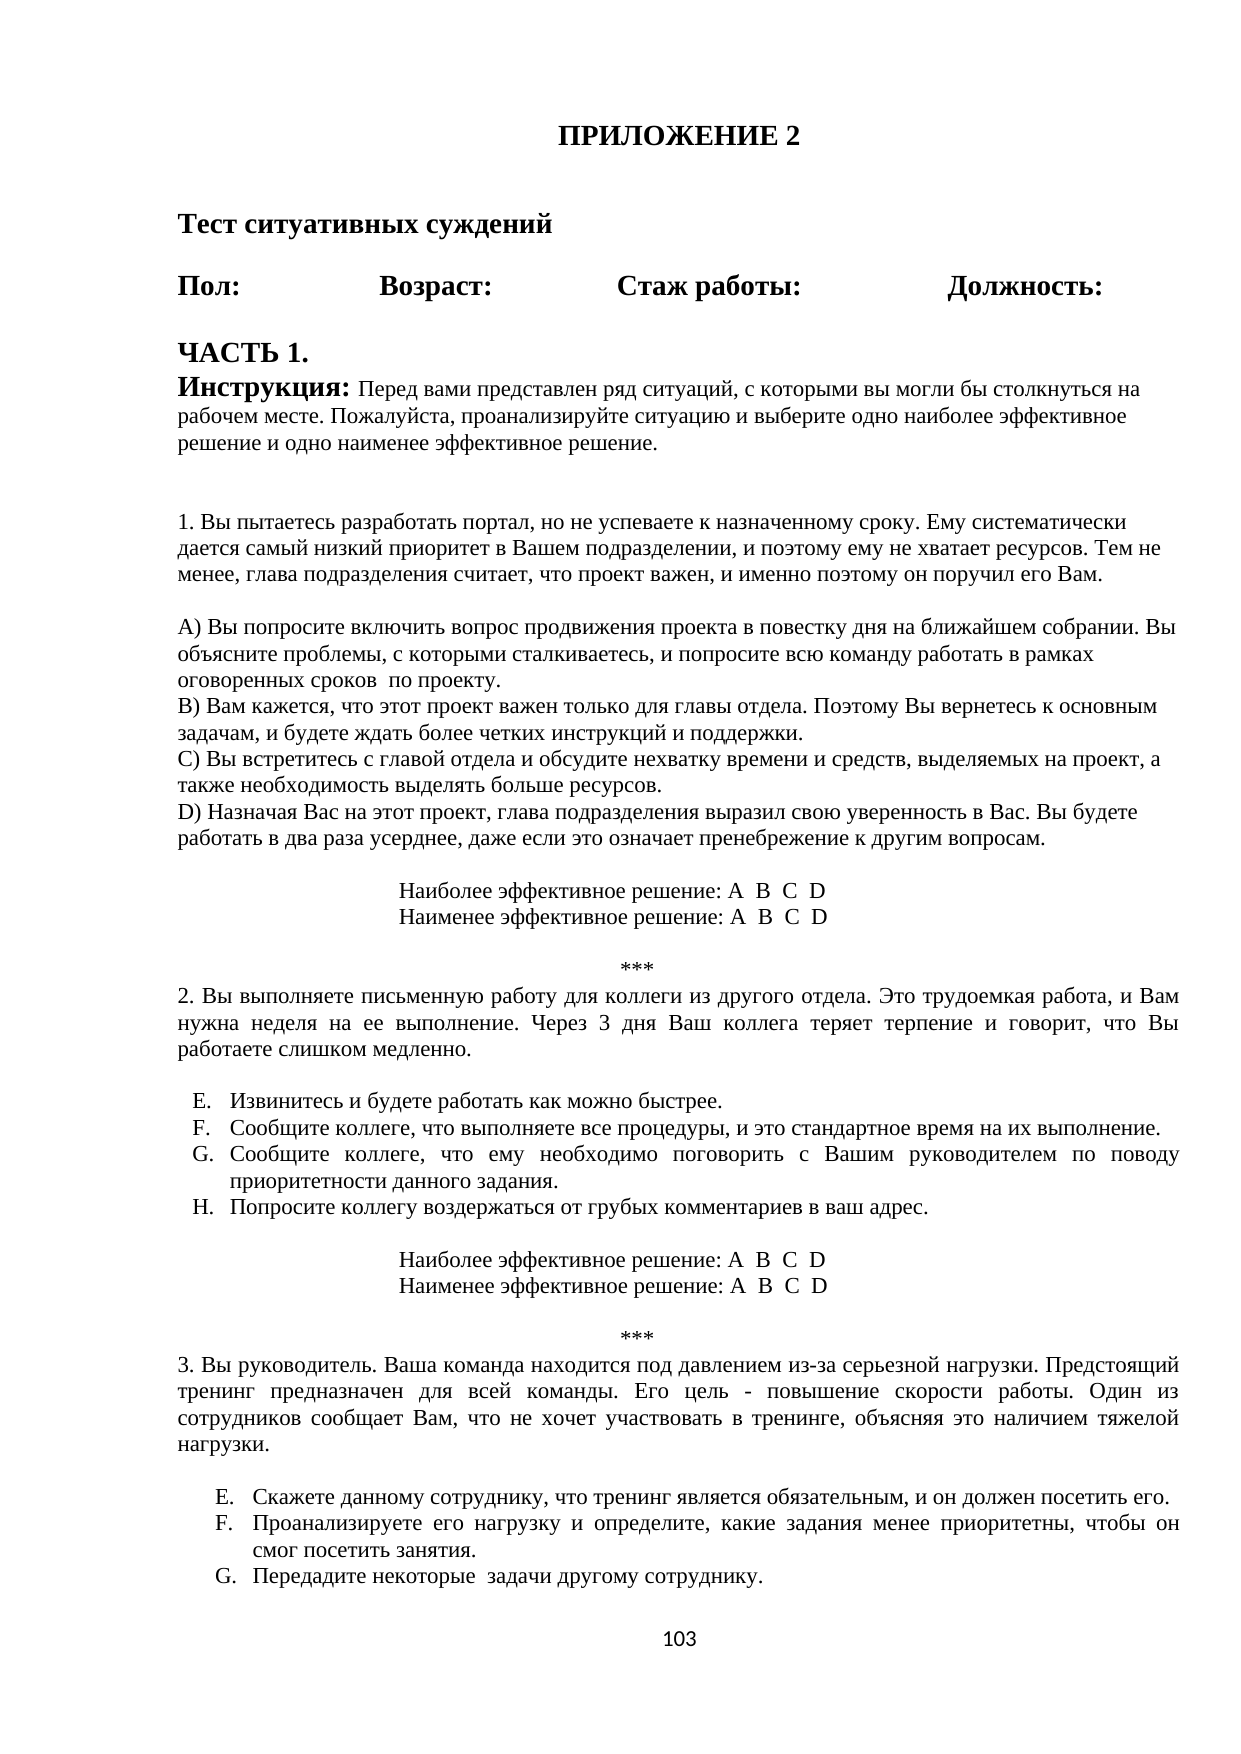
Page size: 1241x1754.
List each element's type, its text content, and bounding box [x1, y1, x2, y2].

text D) Назначая Вас на этот проект, глава подразделения выразил свою уверенность в Вас. Вы будете работать в два раза усерднее, даже если это означает пренебрежение к другим вопросам. [177, 798, 1181, 850]
text Наименее эффективное решение: A B C D [398, 903, 1181, 929]
text A) Вы попросите включить вопрос продвижения проекта в повестку дня на ближайшем собрании. Вы объясните проблемы, с которыми сталкиваетесь, и попросите всю команду работать в рамках оговоренных сроков по проекту. [177, 613, 1181, 692]
text Наименее эффективное решение: A B C D [398, 1272, 1181, 1298]
list Сообщите коллеге, что ему необходимо поговорить с Вашим руководителем по поводу приоритетности данного задания. [192, 1140, 1181, 1193]
list Проанализируете его нагрузку и определите, какие задания менее приоритетны, чтобы он смог посетить занятия. [215, 1509, 1181, 1562]
list Скажете данному сотруднику, что тренинг является обязательным, и он должен посетить его. [215, 1483, 1181, 1509]
text ЧАСТЬ 1. [177, 335, 1181, 369]
list Сообщите коллеге, что выполняете все процедуры, и это стандартное время на их выполнение. [192, 1114, 1181, 1140]
text 1. Вы пытаетесь разработать портал, но не успеваете к назначенному сроку. Ему систематически дается самый низкий приоритет в Вашем подразделении, и поэтому ему не хватает ресурсов. Тем не менее, глава подразделения считает, что проект важен, и именно поэтому он поручил его Вам. [177, 508, 1181, 587]
list Извинитесь и будете работать как можно быстрее. [192, 1088, 1181, 1114]
text Пол: Возраст: Стаж работы: Должность: [177, 268, 1181, 302]
text B) Вам кажется, что этот проект важен только для главы отдела. Поэтому Вы вернетесь к основным задачам, и будете ждать более четких инструкций и поддержки. [177, 692, 1181, 745]
text Наиболее эффективное решение: A B C D [398, 1246, 1181, 1272]
subtitle ПРИЛОЖЕНИЕ 2 [177, 118, 1181, 152]
text 2. Вы выполняете письменную работу для коллеги из другого отдела. Это трудоемкая работа, и Вам нужна неделя на ее выполнение. Через 3 дня Ваш коллега теряет терпение и говорит, что Вы работаете слишком медленно. [177, 982, 1181, 1061]
text *** [620, 956, 1181, 982]
list Попросите коллегу воздержаться от грубых комментариев в ваш адрес. [192, 1193, 1181, 1219]
text C) Вы встретитесь с главой отдела и обсудите нехватку времени и средств, выделяемых на проект, а также необходимость выделять больше ресурсов. [177, 745, 1181, 798]
text Наиболее эффективное решение: A B C D [398, 877, 1181, 903]
text 3. Вы руководитель. Ваша команда находится под давлением из-за серьезной нагрузки. Предстоящий тренинг предназначен для всей команды. Его цель - повышение скорости работы. Один из сотрудников сообщает Вам, что не хочет участвовать в тренинге, объясняя это наличием тяжелой нагрузки. [177, 1351, 1181, 1457]
text Тест ситуативных суждений [177, 207, 1181, 268]
text *** [620, 1325, 1181, 1351]
list Передадите некоторые задачи другому сотруднику. [215, 1562, 1181, 1588]
text Инструкция: Перед вами представлен ряд ситуаций, с которыми вы могли бы столкнуться на рабочем месте. Пожалуйста, проанализируйте ситуацию и выберите одно наиболее эффективное решение и одно наименее эффективное решение. [177, 369, 1181, 455]
